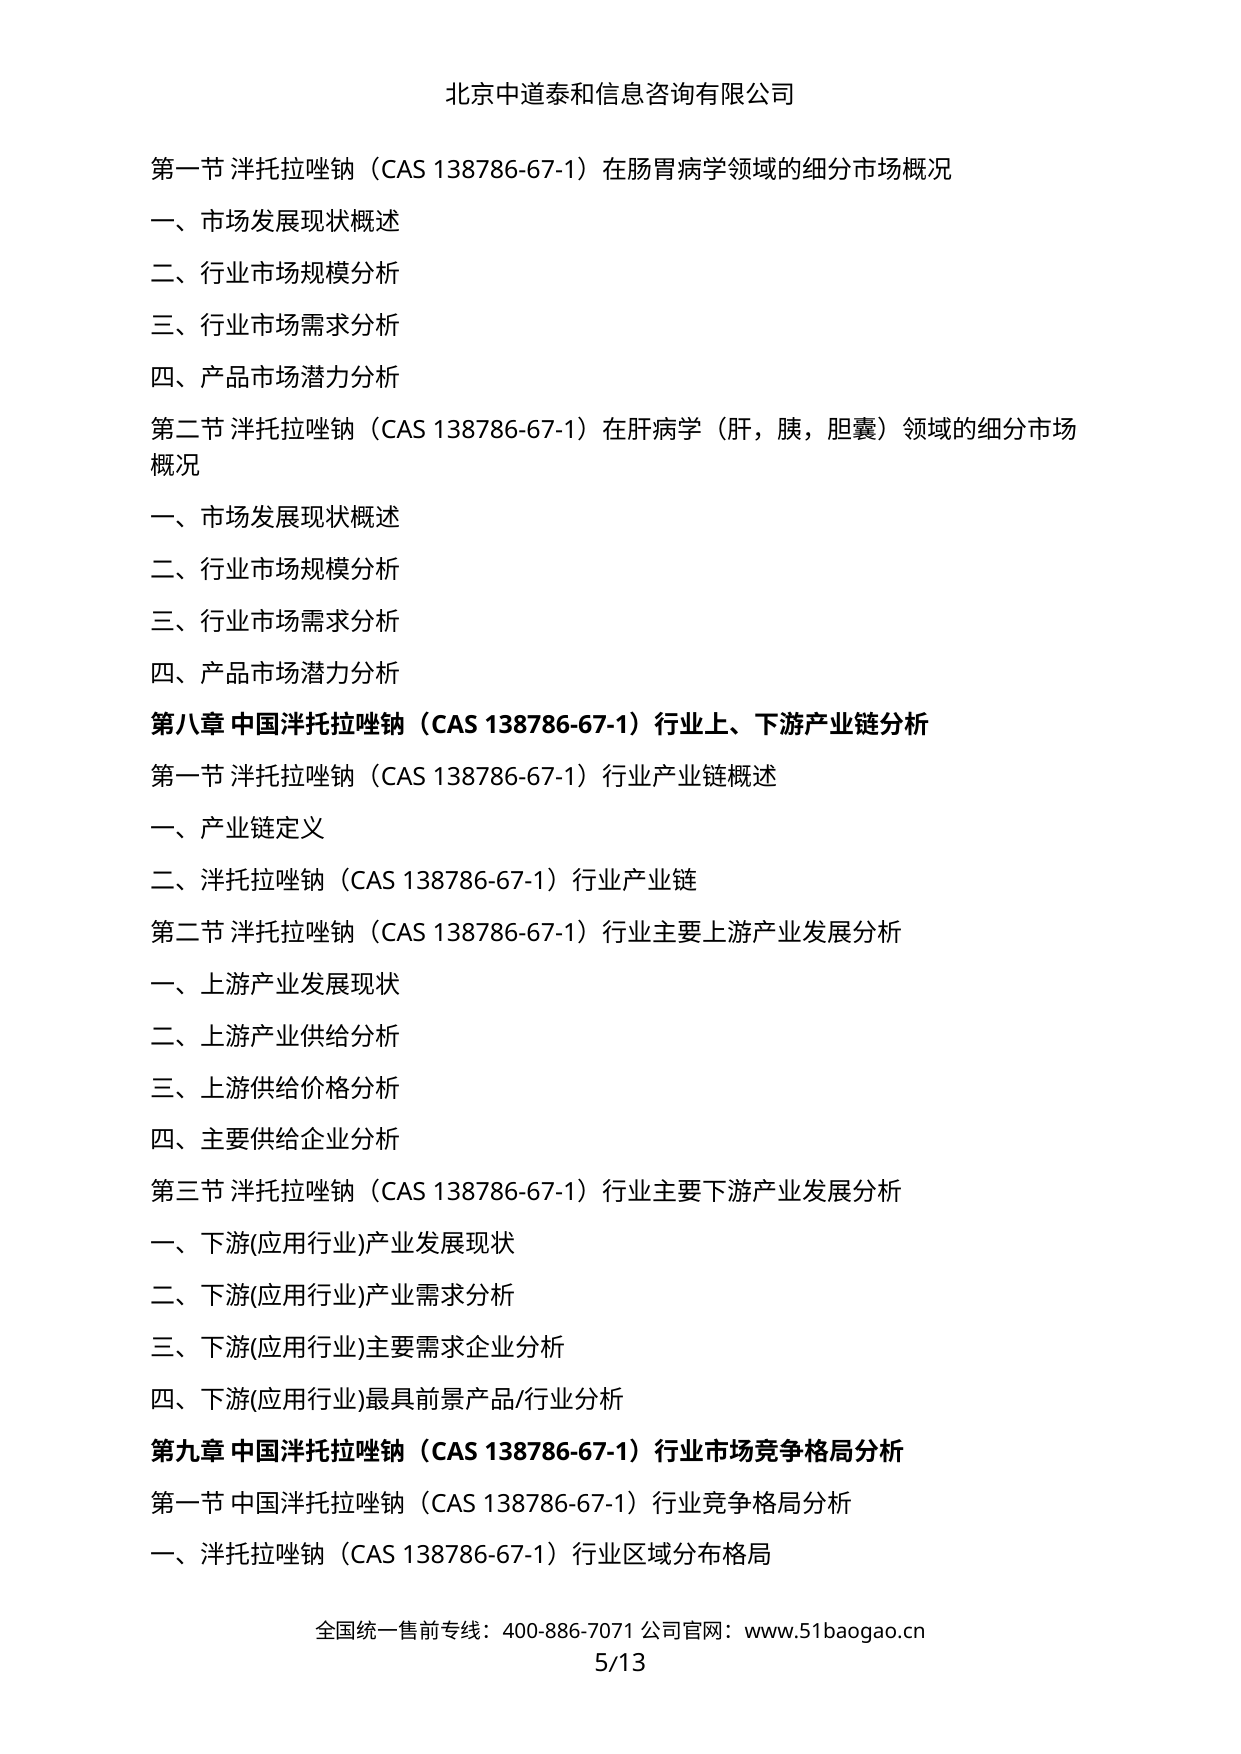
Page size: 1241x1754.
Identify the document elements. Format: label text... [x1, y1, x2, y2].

text 一、泮托拉唑钠（CAS 138786-67-1）行业区域分布格局 [150, 1535, 1090, 1571]
text 四、主要供给企业分析 [150, 1120, 1090, 1156]
text 一、产业链定义 [150, 809, 1090, 845]
text 一、市场发展现状概述 [150, 497, 1090, 534]
text 四、下游(应用行业)最具前景产品/行业分析 [150, 1379, 1090, 1416]
text 二、行业市场规模分析 [150, 549, 1090, 586]
text 一、市场发展现状概述 [150, 202, 1090, 238]
text 第八章 中国泮托拉唑钠（CAS 138786-67-1）行业上、下游产业链分析 [150, 705, 1090, 741]
text 第九章 中国泮托拉唑钠（CAS 138786-67-1）行业市场竞争格局分析 [150, 1431, 1090, 1467]
text 一、上游产业发展现状 [150, 964, 1090, 1001]
text 二、行业市场规模分析 [150, 254, 1090, 290]
text 三、上游供给价格分析 [150, 1068, 1090, 1104]
text 三、下游(应用行业)主要需求企业分析 [150, 1327, 1090, 1364]
text 第一节 泮托拉唑钠（CAS 138786-67-1）在肠胃病学领域的细分市场概况 [150, 150, 1090, 186]
text 三、行业市场需求分析 [150, 601, 1090, 637]
text 第二节 泮托拉唑钠（CAS 138786-67-1）行业主要上游产业发展分析 [150, 912, 1090, 949]
text 二、泮托拉唑钠（CAS 138786-67-1）行业产业链 [150, 861, 1090, 897]
text 第一节 中国泮托拉唑钠（CAS 138786-67-1）行业竞争格局分析 [150, 1483, 1090, 1519]
text 四、产品市场潜力分析 [150, 653, 1090, 689]
text 四、产品市场潜力分析 [150, 357, 1090, 394]
text 二、下游(应用行业)产业需求分析 [150, 1276, 1090, 1312]
text 第一节 泮托拉唑钠（CAS 138786-67-1）行业产业链概述 [150, 757, 1090, 793]
text 三、行业市场需求分析 [150, 306, 1090, 342]
text 第二节 泮托拉唑钠（CAS 138786-67-1）在肝病学（肝，胰，胆囊）领域的细分市场概况 [150, 409, 1090, 482]
text 二、上游产业供给分析 [150, 1016, 1090, 1052]
text 第三节 泮托拉唑钠（CAS 138786-67-1）行业主要下游产业发展分析 [150, 1172, 1090, 1208]
text 一、下游(应用行业)产业发展现状 [150, 1224, 1090, 1260]
